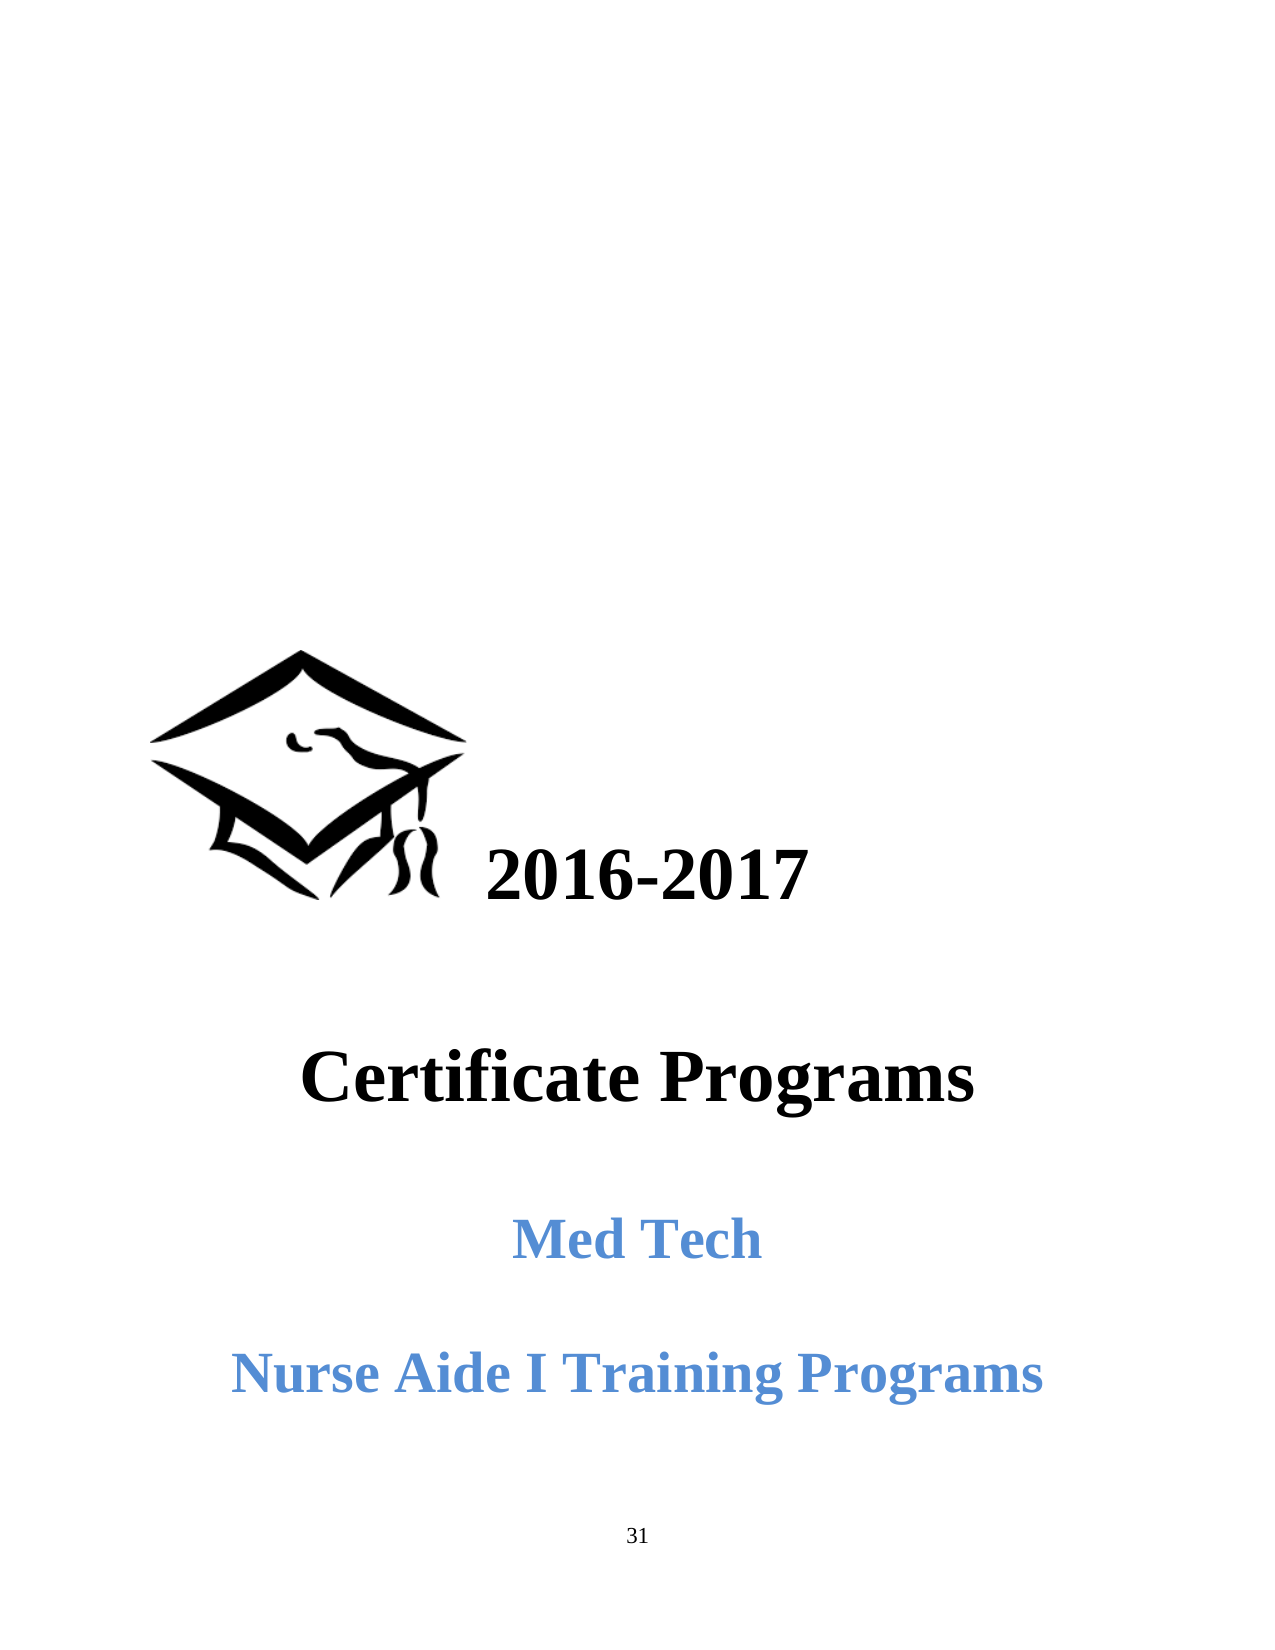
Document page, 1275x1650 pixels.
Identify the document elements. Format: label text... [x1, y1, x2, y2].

text Nurse Aide I Training Programs [150, 1338, 1125, 1405]
picture [150, 650, 467, 900]
text Med Tech [150, 1203, 1125, 1271]
text Certificate Programs [150, 1031, 1125, 1117]
